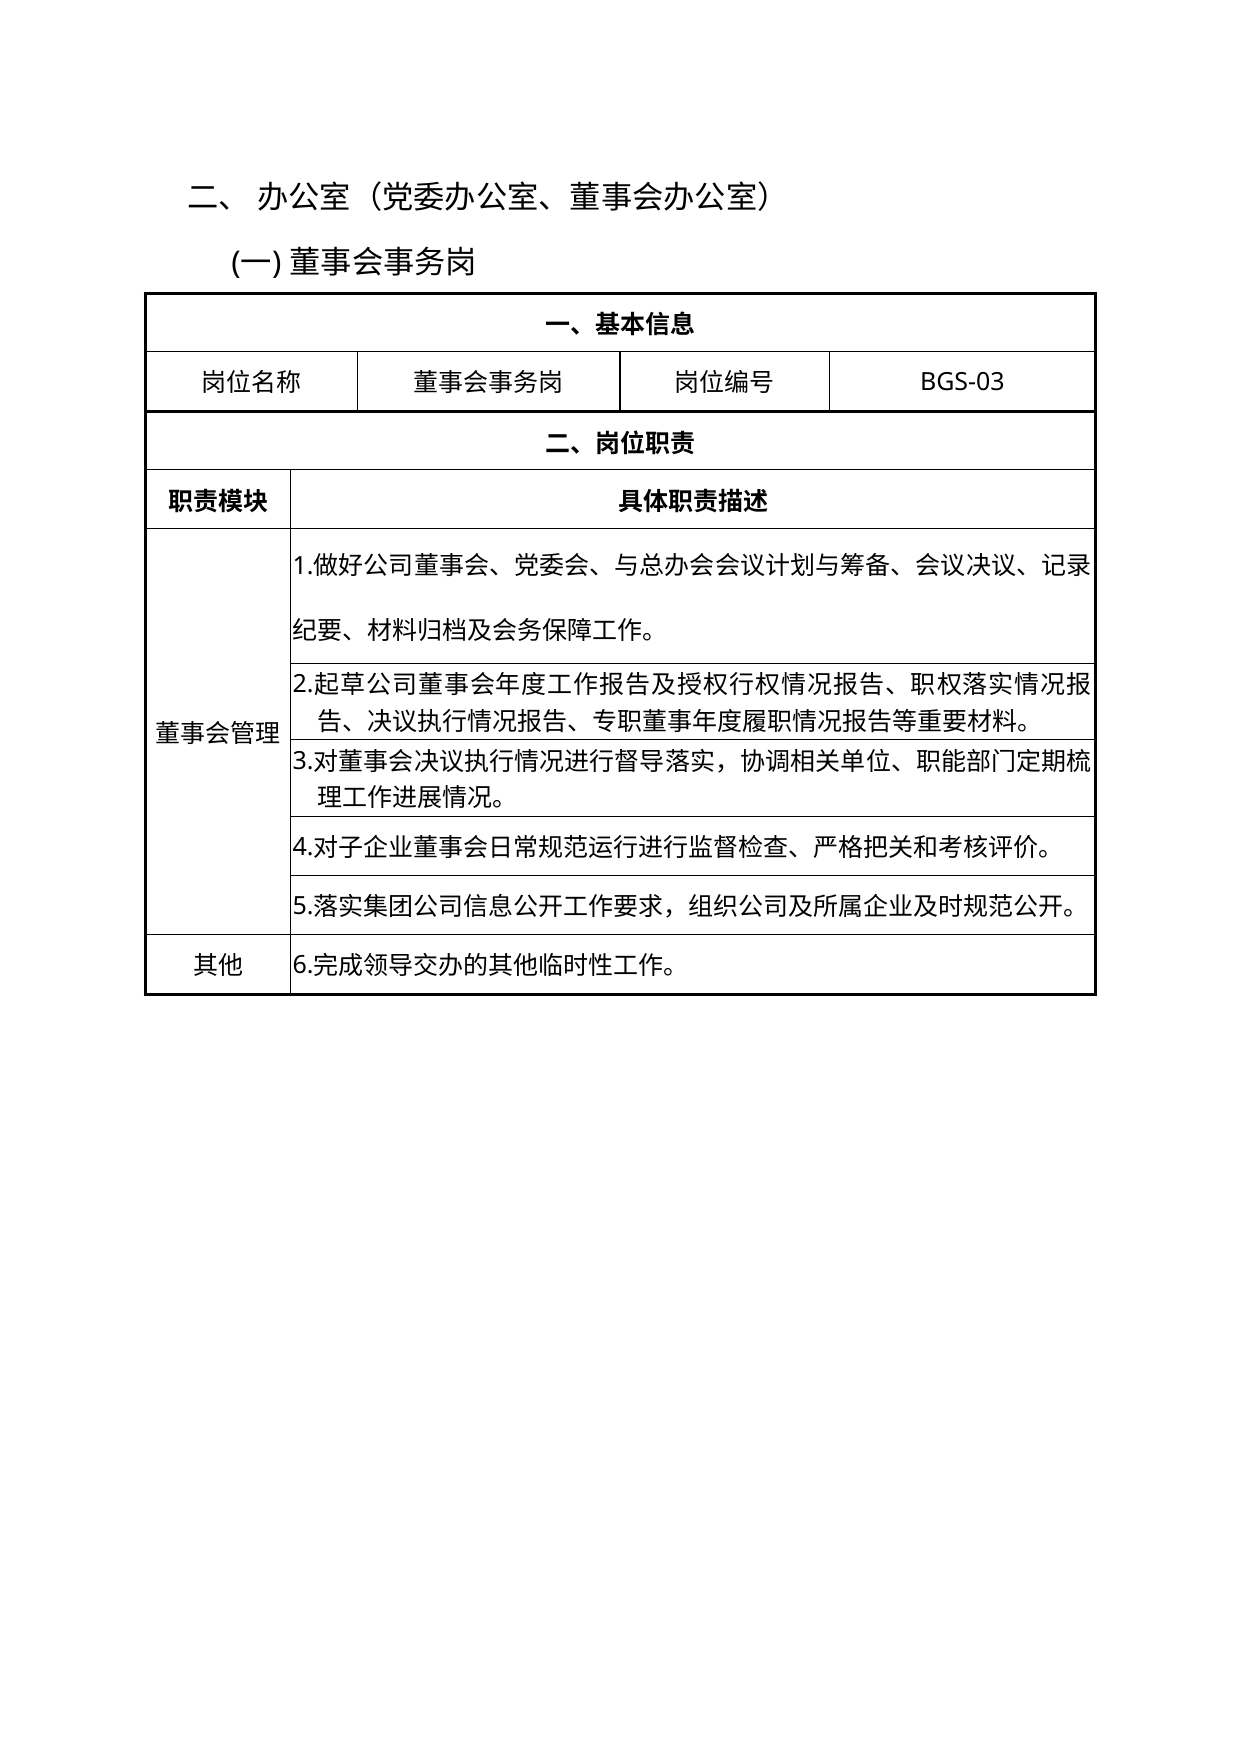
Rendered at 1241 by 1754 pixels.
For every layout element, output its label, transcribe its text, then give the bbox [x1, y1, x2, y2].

table_cell 2.起草公司董事会年度工作报告及授权行权情况报告、职权落实情况报告、决议执行情况报告、专职董事年度履职情况报告等重要材料。 [291, 664, 1094, 739]
table_cell 5.落实集团公司信息公开工作要求，组织公司及所属企业及时规范公开。 [291, 876, 1094, 934]
table_cell 4.对子企业董事会日常规范运行进行监督检查、严格把关和考核评价。 [291, 817, 1094, 875]
table_cell 岗位编号 [621, 352, 829, 410]
table_cell 董事会事务岗 [358, 352, 619, 410]
table_cell 3.对董事会决议执行情况进行督导落实，协调相关单位、职能部门定期梳理工作进展情况。 [291, 740, 1094, 816]
table_header 一、基本信息 [147, 295, 1094, 351]
list 办公室（党委办公室、董事会办公室） [187, 162, 1053, 227]
table_cell 1.做好公司董事会、党委会、与总办会会议计划与筹备、会议决议、记录纪要、材料归档及会务保障工作。 [291, 529, 1094, 662]
table_cell 6.完成领导交办的其他临时性工作。 [291, 935, 1094, 993]
list 董事会事务岗 [231, 227, 1053, 292]
table_cell 其他 [147, 935, 290, 993]
table_cell BGS-03 [830, 352, 1094, 410]
table_cell 职责模块 [147, 470, 290, 528]
table_cell 具体职责描述 [291, 470, 1094, 528]
table_cell 岗位名称 [147, 352, 357, 410]
table_cell 董事会管理 [147, 529, 290, 934]
table_cell 二、岗位职责 [147, 413, 1094, 469]
